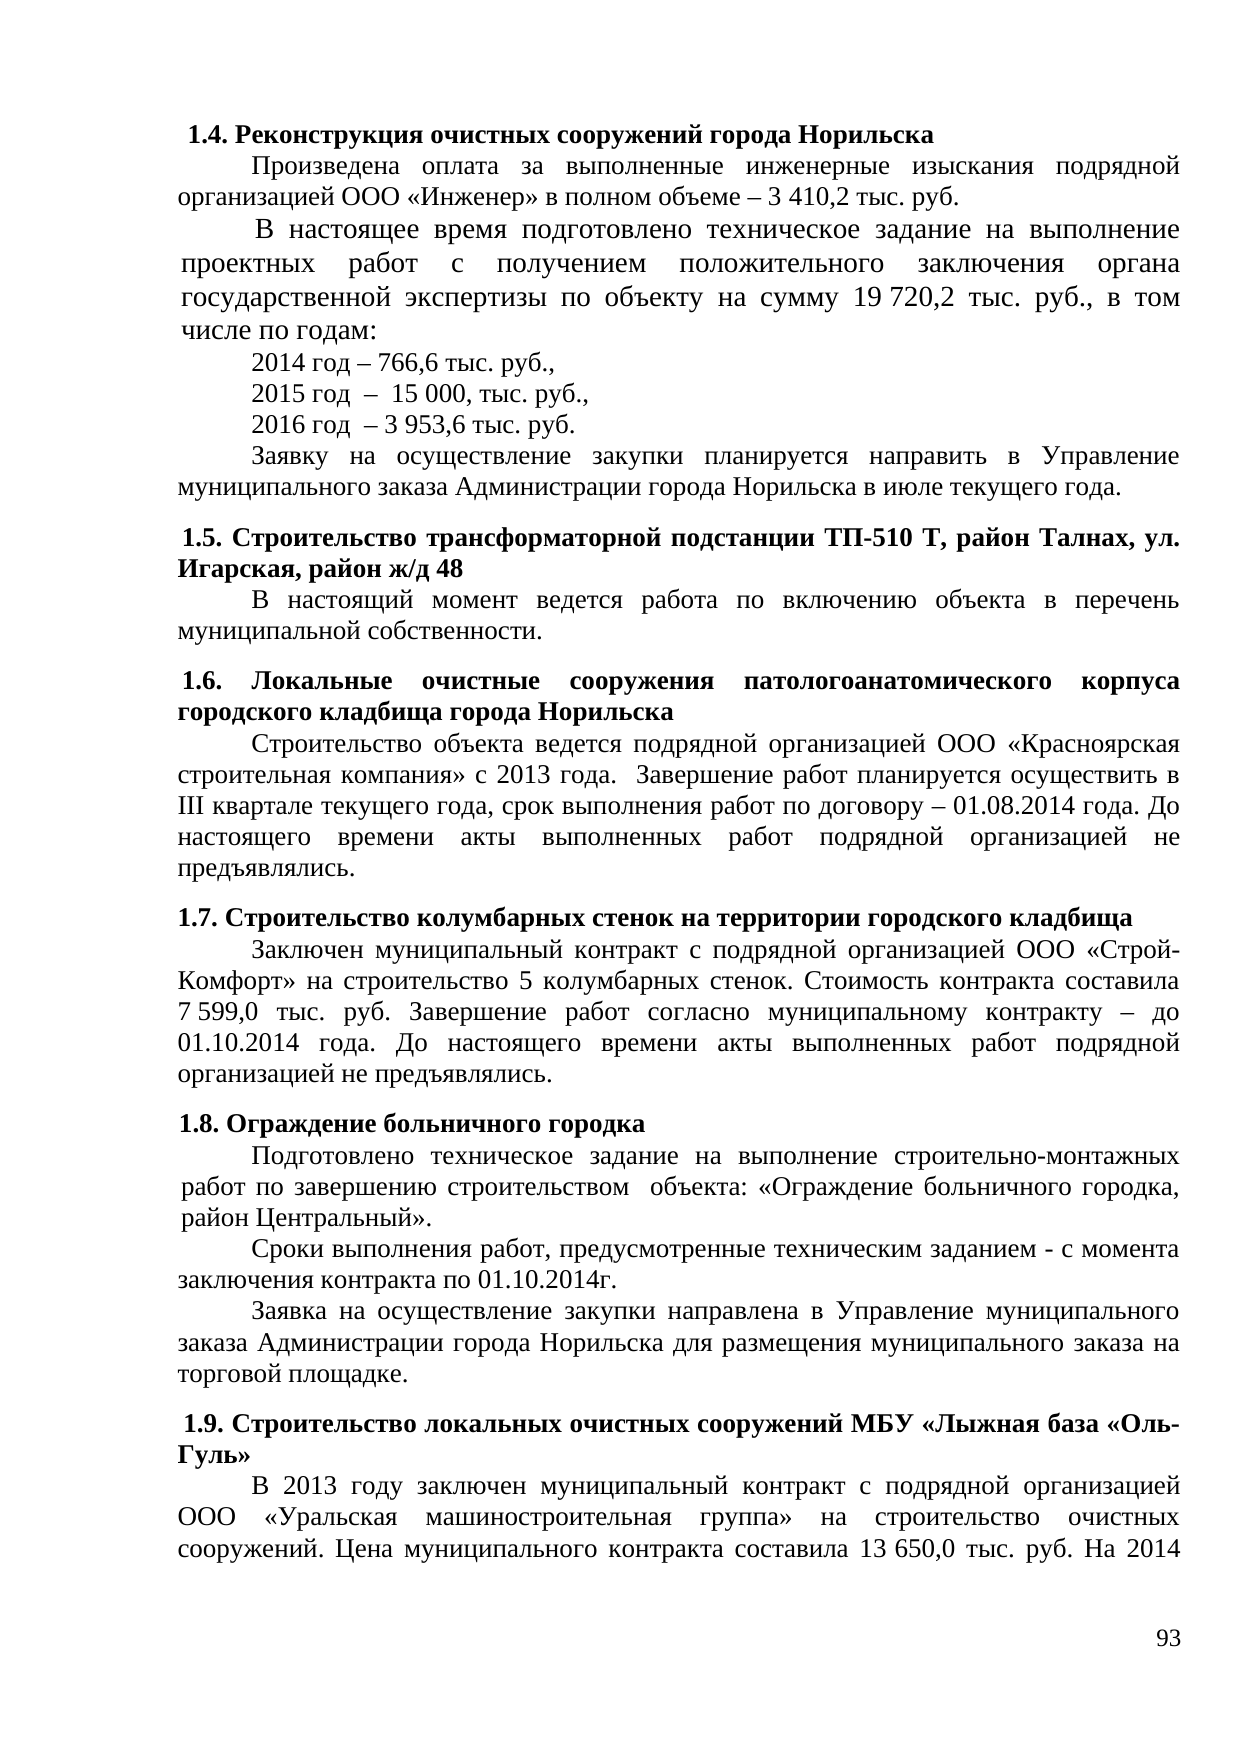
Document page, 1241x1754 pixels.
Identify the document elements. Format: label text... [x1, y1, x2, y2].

text 2016 год – 3 953,6 тыс. руб. [177, 408, 1181, 439]
text 1.7. Строительство колумбарных стенок на территории городского кладбища [177, 902, 1181, 933]
text 2014 год – 766,6 тыс. руб., [177, 346, 1181, 377]
text В настоящий момент ведется работа по включению объекта в перечень муниципальной собственности. [177, 583, 1181, 645]
text Заявка на осуществление закупки направлена в Управление муниципального заказа Администрации города Норильска для размещения муниципального заказа на торговой площадке. [177, 1294, 1181, 1388]
text 2015 год – 15 000, тыс. руб., [177, 377, 1181, 408]
text Подготовлено техническое задание на выполнение строительно-монтажных работ по завершению строительством объекта: «Ограждение больничного городка, район Центральный». [181, 1139, 1181, 1232]
text Строительство объекта ведется подрядной организацией ООО «Красноярская строительная компания» с 2013 года. Завершение работ планируется осуществить в III квартале текущего года, срок выполнения работ по договору – 01.08.2014 года. До настоящего времени акты выполненных работ подрядной организацией не предъявлялись. [177, 727, 1181, 882]
text Заявку на осуществление закупки планируется направить в Управление муниципального заказа Администрации города Норильска в июле текущего года. [177, 439, 1181, 501]
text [177, 1469, 1181, 1563]
title В настоящее время подготовлено техническое задание на выполнение проектных работ с получением положительного заключения органа государственной экспертизы по объекту на сумму 19 720,2 тыс. руб., в том числе по годам: [181, 212, 1181, 346]
text 1.4. Реконструкция очистных сооружений города Норильска [177, 118, 1181, 149]
text 1.9. Строительство локальных очистных сооружений МБУ «Лыжная база «Оль-Гуль» [177, 1407, 1181, 1469]
text Заключен муниципальный контракт с подрядной организацией ООО «Строй-Комфорт» на строительство 5 колумбарных стенок. Стоимость контракта составила 7 599,0 тыс. руб. Завершение работ согласно муниципальному контракту – до 01.10.2014 года. До настоящего времени акты выполненных работ подрядной организацией не предъявлялись. [177, 933, 1181, 1088]
text Сроки выполнения работ, предусмотренные техническим заданием - с момента заключения контракта по 01.10.2014г. [177, 1232, 1181, 1294]
text 1.6. Локальные очистные сооружения патологоанатомического корпуса городского кладбища города Норильска [177, 664, 1181, 727]
text 1.8. Ограждение больничного городка [177, 1108, 1181, 1139]
text 1.5. Строительство трансформаторной подстанции ТП-510 Т, район Талнах, ул. Игарская, район ж/д 48 [177, 521, 1181, 583]
text Произведена оплата за выполненные инженерные изыскания подрядной организацией ООО «Инженер» в полном объеме – 3 410,2 тыс. руб. [177, 149, 1181, 212]
